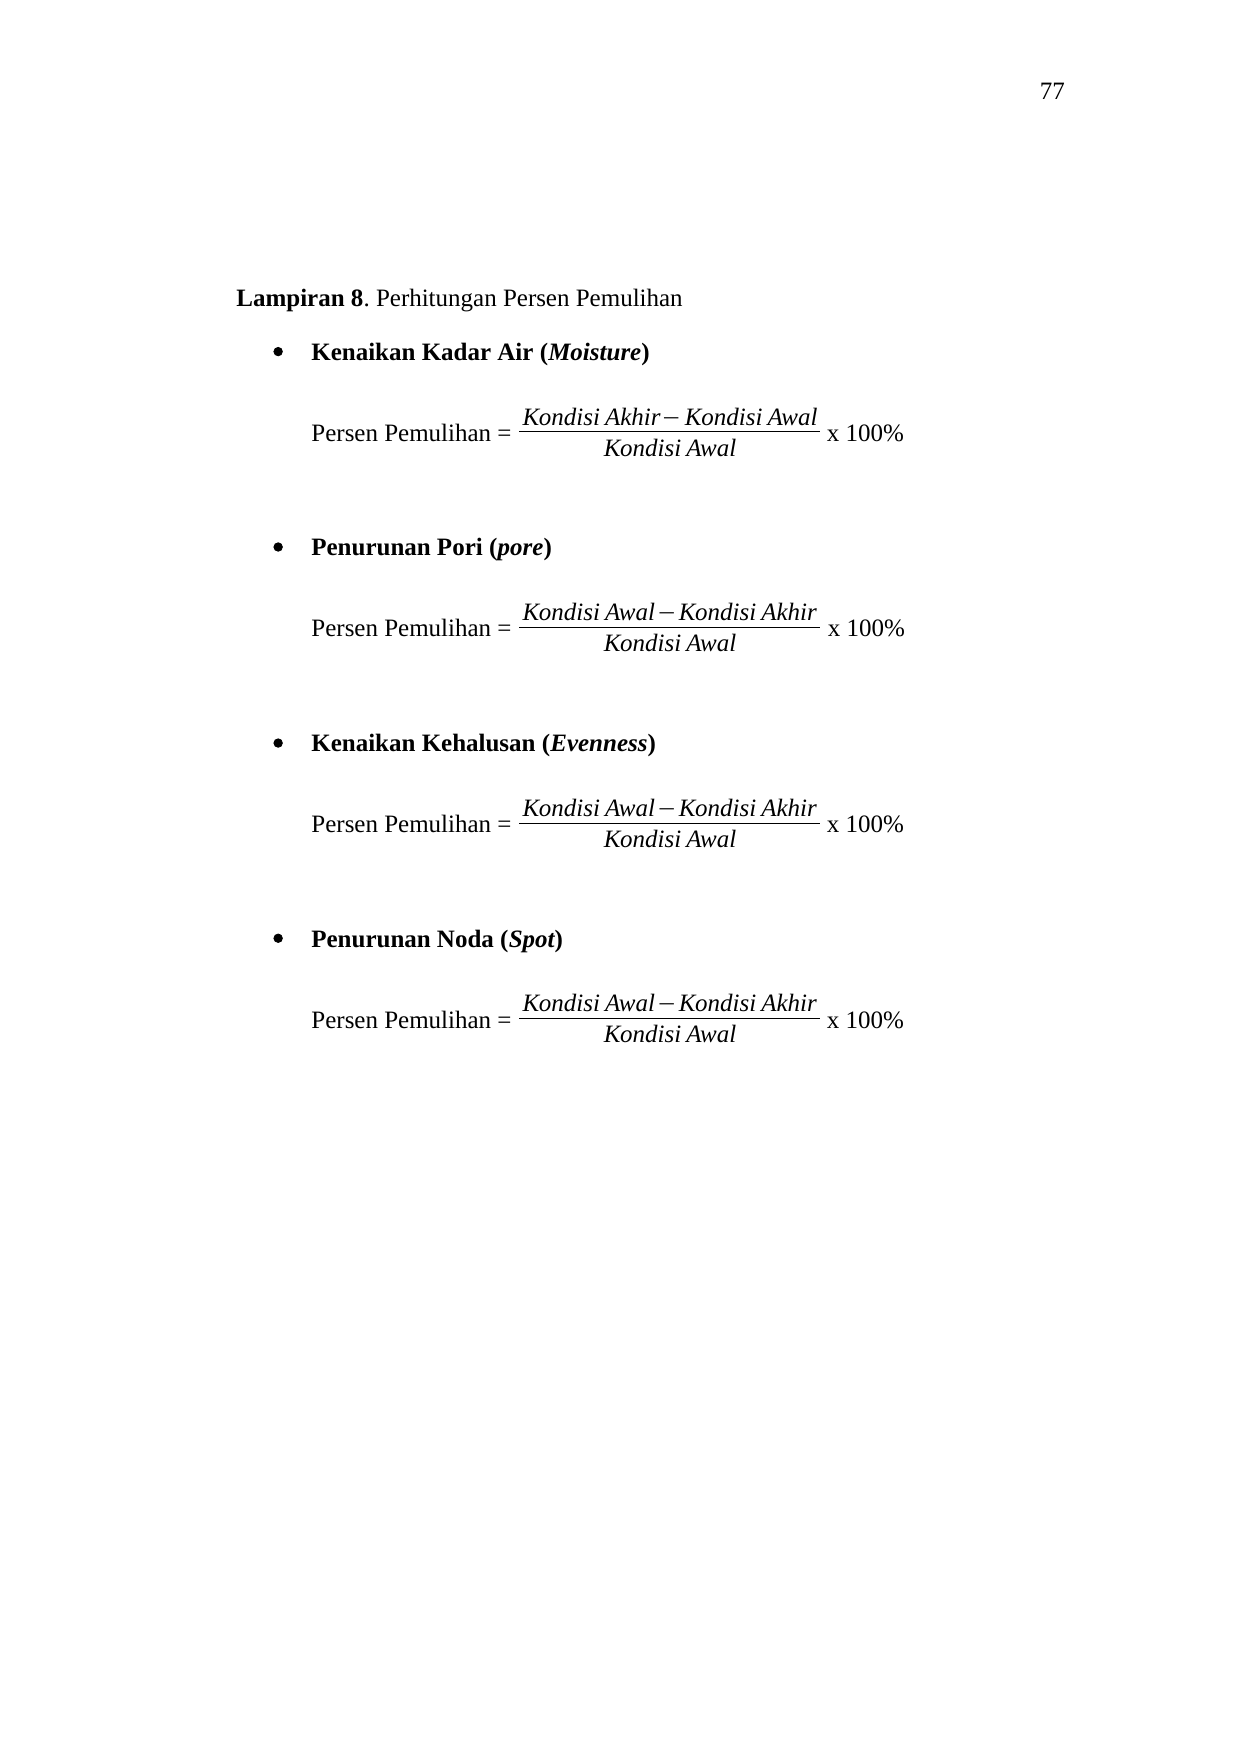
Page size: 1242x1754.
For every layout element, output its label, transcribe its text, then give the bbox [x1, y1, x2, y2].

list Persen Pemulihan = x 100% [311, 598, 1064, 657]
list Persen Pemulihan = x 100% [311, 990, 1064, 1049]
list Penurunan Pori (pore) [274, 532, 1064, 561]
list Kenaikan Kadar Air (Moisture) [274, 337, 1064, 366]
text Lampiran 8. Perhitungan Persen Pemulihan [236, 283, 1064, 312]
list Kenaikan Kehalusan (Evenness) [274, 728, 1064, 757]
list Penurunan Noda (Spot) [274, 924, 1064, 952]
list Persen Pemulihan = x 100% [311, 794, 1064, 853]
list Persen Pemulihan = x 100% [311, 403, 1064, 462]
